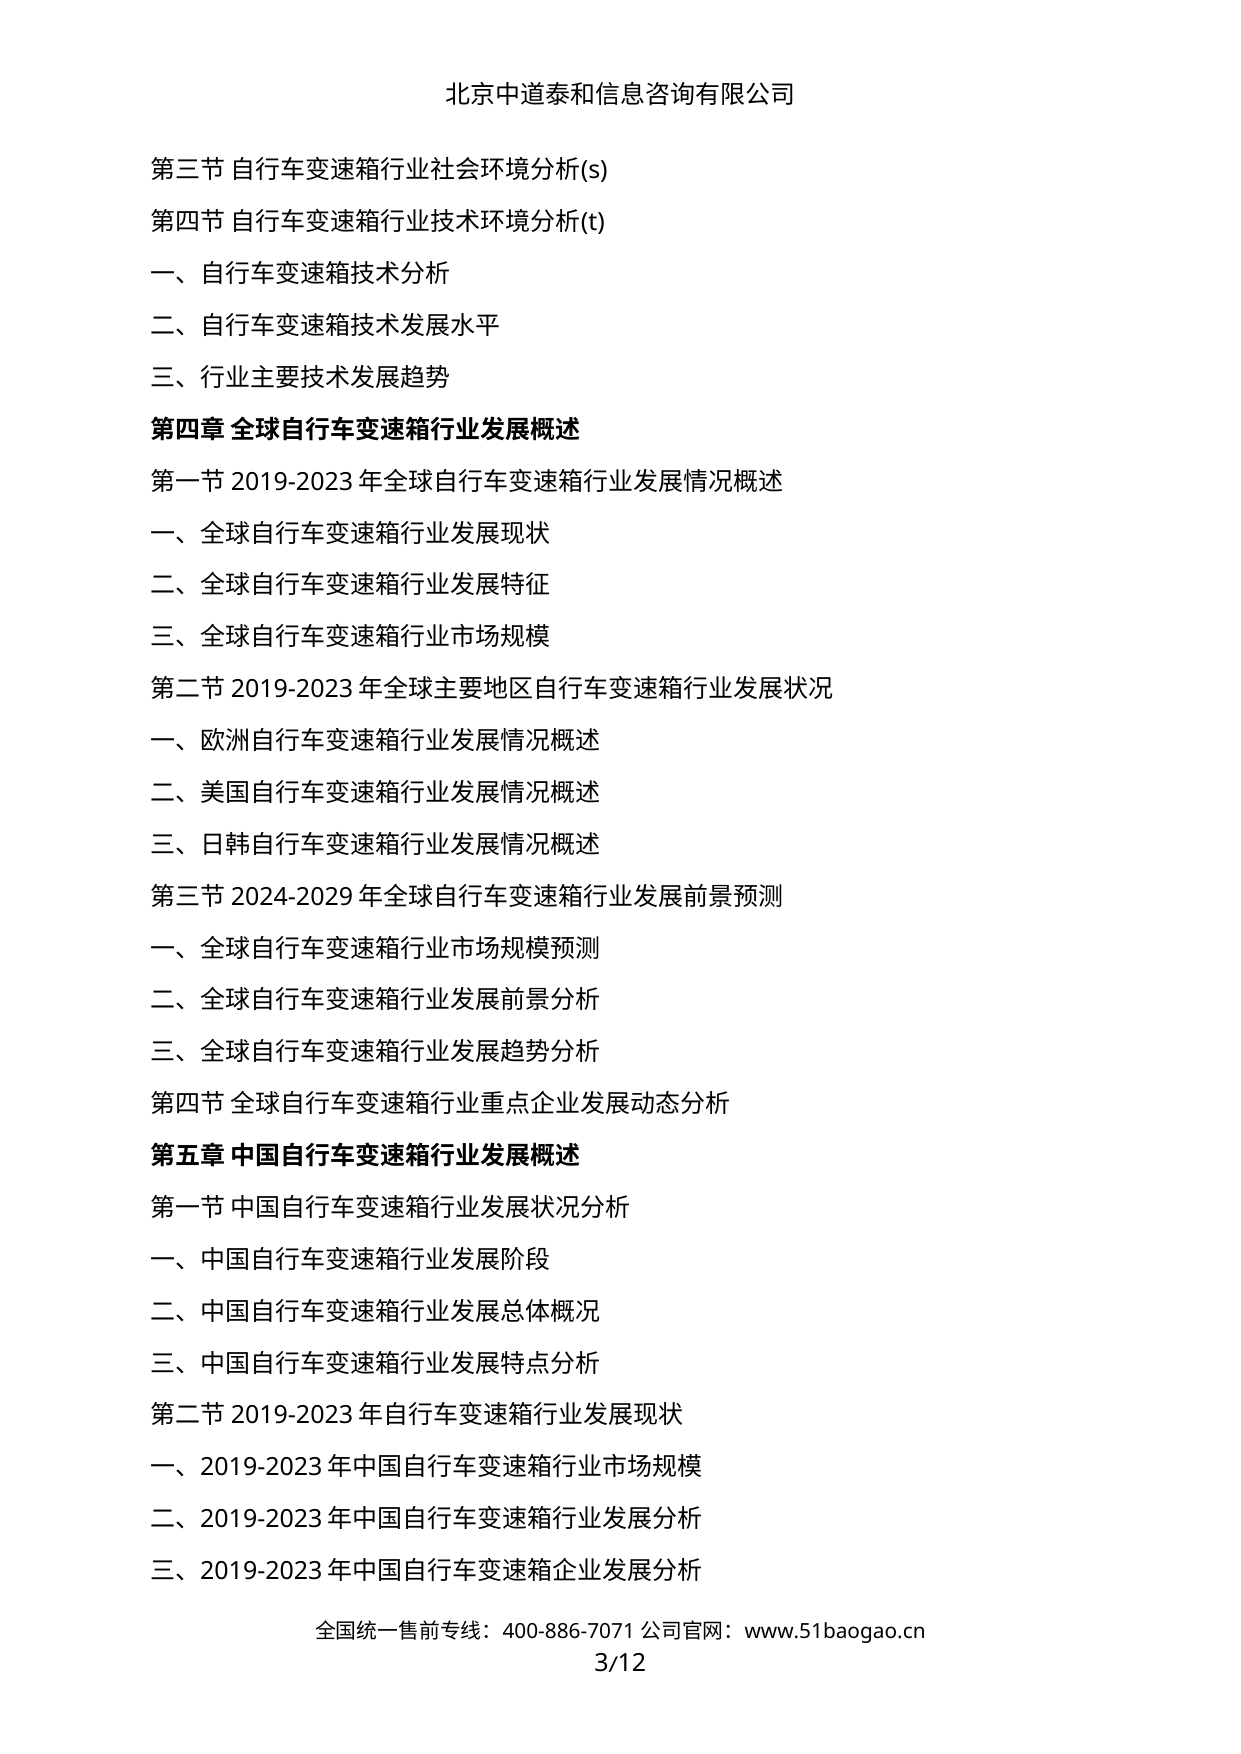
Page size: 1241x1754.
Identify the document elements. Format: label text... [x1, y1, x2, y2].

text 三、中国自行车变速箱行业发展特点分析 [150, 1343, 1090, 1379]
text 第五章 中国自行车变速箱行业发展概述 [150, 1136, 1090, 1172]
text 第二节 2019-2023年自行车变速箱行业发展现状 [150, 1395, 1090, 1431]
text 第三节 2024-2029年全球自行车变速箱行业发展前景预测 [150, 876, 1090, 912]
text 第三节 自行车变速箱行业社会环境分析(s) [150, 150, 1090, 186]
text 第四节 自行车变速箱行业技术环境分析(t) [150, 202, 1090, 238]
text 二、2019-2023年中国自行车变速箱行业发展分析 [150, 1499, 1090, 1535]
text 第四节 全球自行车变速箱行业重点企业发展动态分析 [150, 1084, 1090, 1120]
text 二、自行车变速箱技术发展水平 [150, 306, 1090, 342]
text 一、中国自行车变速箱行业发展阶段 [150, 1239, 1090, 1276]
text 三、行业主要技术发展趋势 [150, 357, 1090, 394]
text 三、全球自行车变速箱行业市场规模 [150, 617, 1090, 653]
text 二、全球自行车变速箱行业发展前景分析 [150, 980, 1090, 1016]
text 二、全球自行车变速箱行业发展特征 [150, 565, 1090, 601]
text 一、欧洲自行车变速箱行业发展情况概述 [150, 721, 1090, 757]
text 一、全球自行车变速箱行业发展现状 [150, 513, 1090, 549]
text 一、全球自行车变速箱行业市场规模预测 [150, 928, 1090, 964]
text 第四章 全球自行车变速箱行业发展概述 [150, 409, 1090, 446]
text 三、2019-2023年中国自行车变速箱企业发展分析 [150, 1551, 1090, 1587]
text 一、2019-2023年中国自行车变速箱行业市场规模 [150, 1447, 1090, 1483]
text 第一节 2019-2023年全球自行车变速箱行业发展情况概述 [150, 461, 1090, 497]
text 第一节 中国自行车变速箱行业发展状况分析 [150, 1187, 1090, 1224]
text 二、美国自行车变速箱行业发展情况概述 [150, 772, 1090, 809]
text 第二节 2019-2023年全球主要地区自行车变速箱行业发展状况 [150, 669, 1090, 705]
text 二、中国自行车变速箱行业发展总体概况 [150, 1291, 1090, 1327]
text 一、自行车变速箱技术分析 [150, 254, 1090, 290]
text 三、日韩自行车变速箱行业发展情况概述 [150, 824, 1090, 861]
text 三、全球自行车变速箱行业发展趋势分析 [150, 1032, 1090, 1068]
